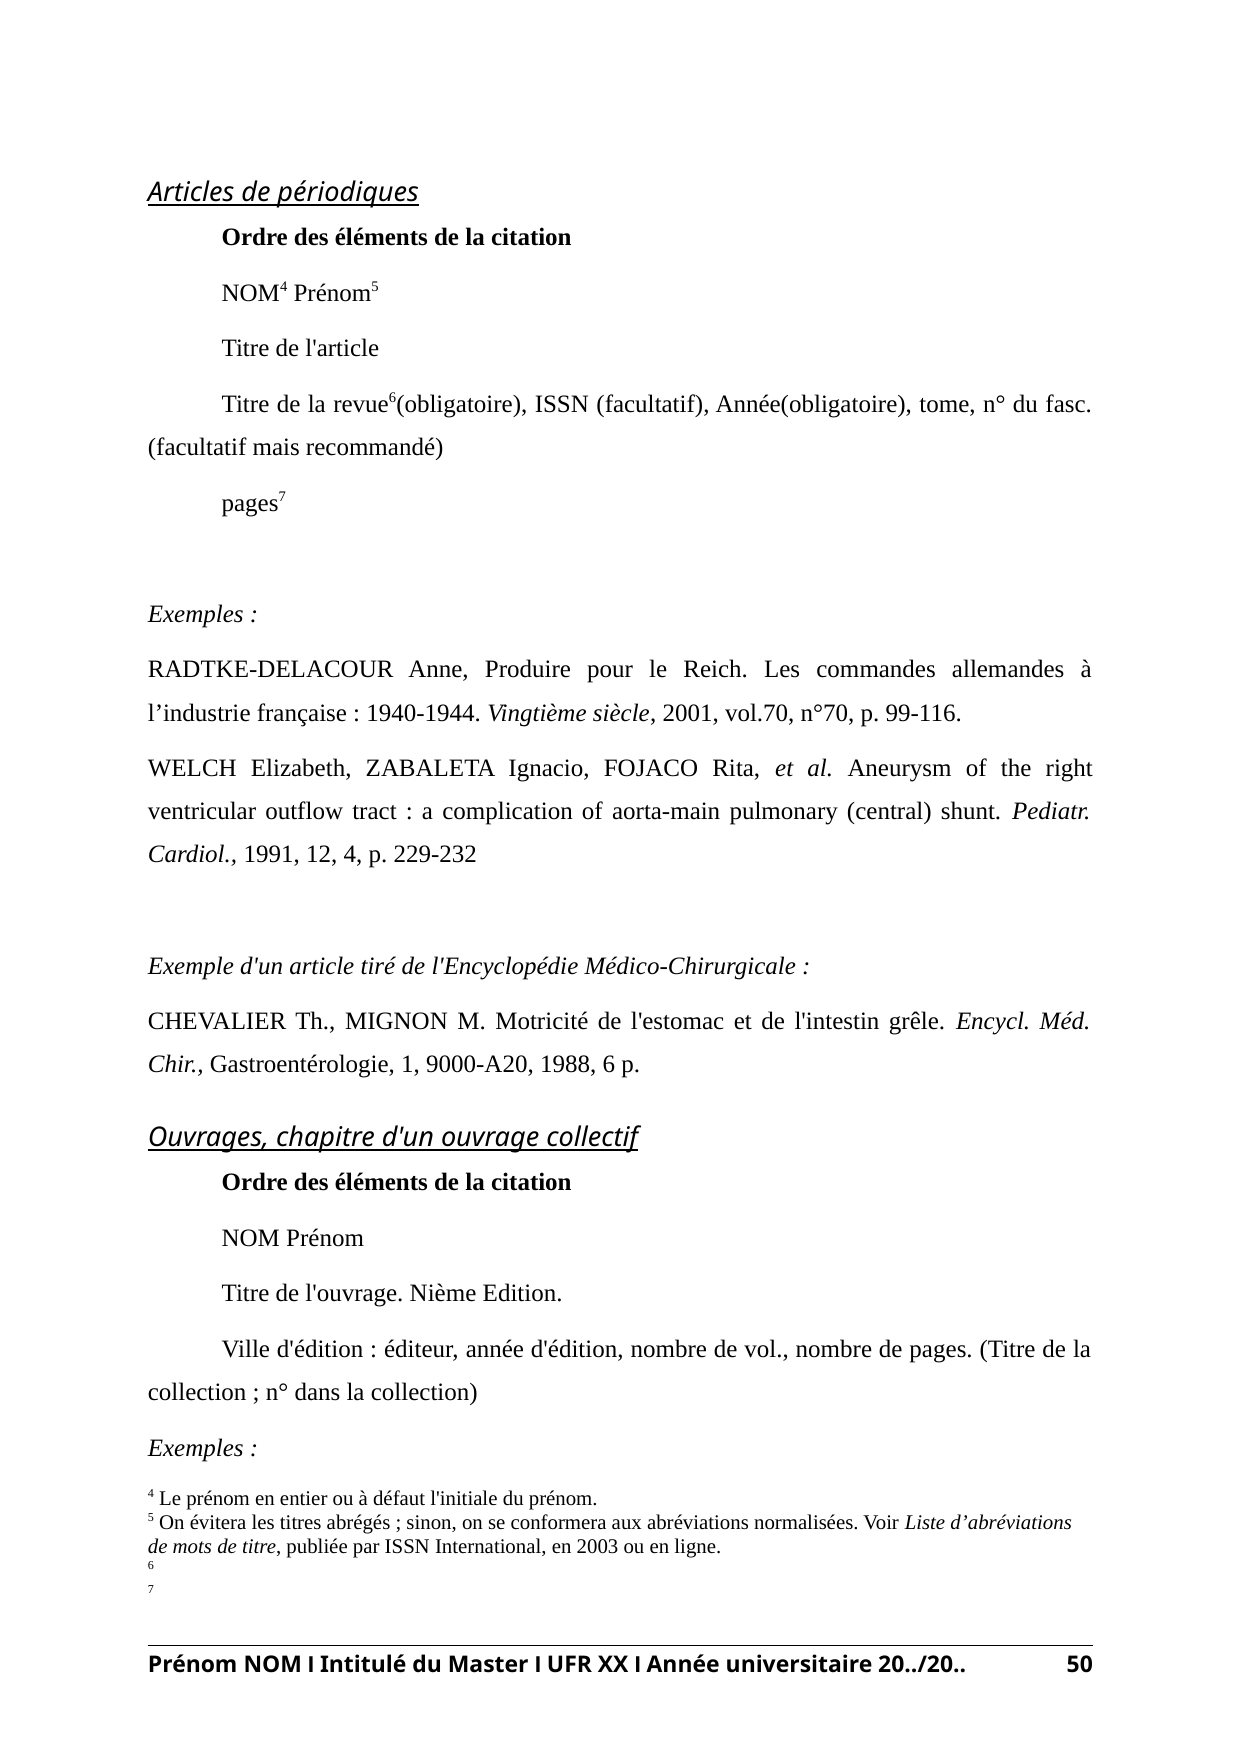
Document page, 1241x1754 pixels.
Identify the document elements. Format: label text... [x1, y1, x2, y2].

text Ordre des éléments de la citation [148, 1167, 1093, 1196]
text CHEVALIER Th., MIGNON M. Motricité de l'estomac et de l'intestin grêle. Encycl. Méd. Chir., Gastroentérologie, 1, 9000-A20, 1988, 6 p. [148, 1006, 1093, 1078]
text NOM Prénom [148, 1223, 1093, 1251]
text RADTKE-DELACOUR Anne, Produire pour le Reich. Les commandes allemandes à l’industrie française : 1940-1944. Vingtième siècle, 2001, vol.70, n°70, p. 99-116. [148, 654, 1093, 726]
text Titre de la revue(obligatoire), ISSN (facultatif), Année(obligatoire), tome, n° du fasc. (facultatif mais recommandé) [148, 389, 1093, 461]
text Titre de l'ouvrage. Nième Edition. [148, 1278, 1093, 1307]
text Titre de l'article [148, 333, 1093, 362]
text Exemples : [148, 599, 1093, 628]
subtitle Ouvrages, chapitre d'un ouvrage collectif [148, 1118, 1093, 1154]
text Ordre des éléments de la citation [148, 222, 1093, 251]
text pages [148, 488, 1093, 516]
subtitle Articles de périodiques [148, 173, 1093, 209]
text Exemple d'un article tiré de l'Encyclopédie Médico-Chirurgicale : [148, 951, 1093, 979]
text Ville d'édition : éditeur, année d'édition, nombre de vol., nombre de pages. (Titre de la collection ; n° dans la collection) [148, 1334, 1093, 1406]
text WELCH Elizabeth, ZABALETA Ignacio, FOJACO Rita, et al. Aneurysm of the right ventricular outflow tract : a complication of aorta-main pulmonary (central) shunt. Pediatr. Cardiol., 1991, 12, 4, p. 229-232 [148, 753, 1093, 868]
text Exemples : [148, 1433, 1093, 1461]
text NOM Prénom [148, 278, 1093, 306]
